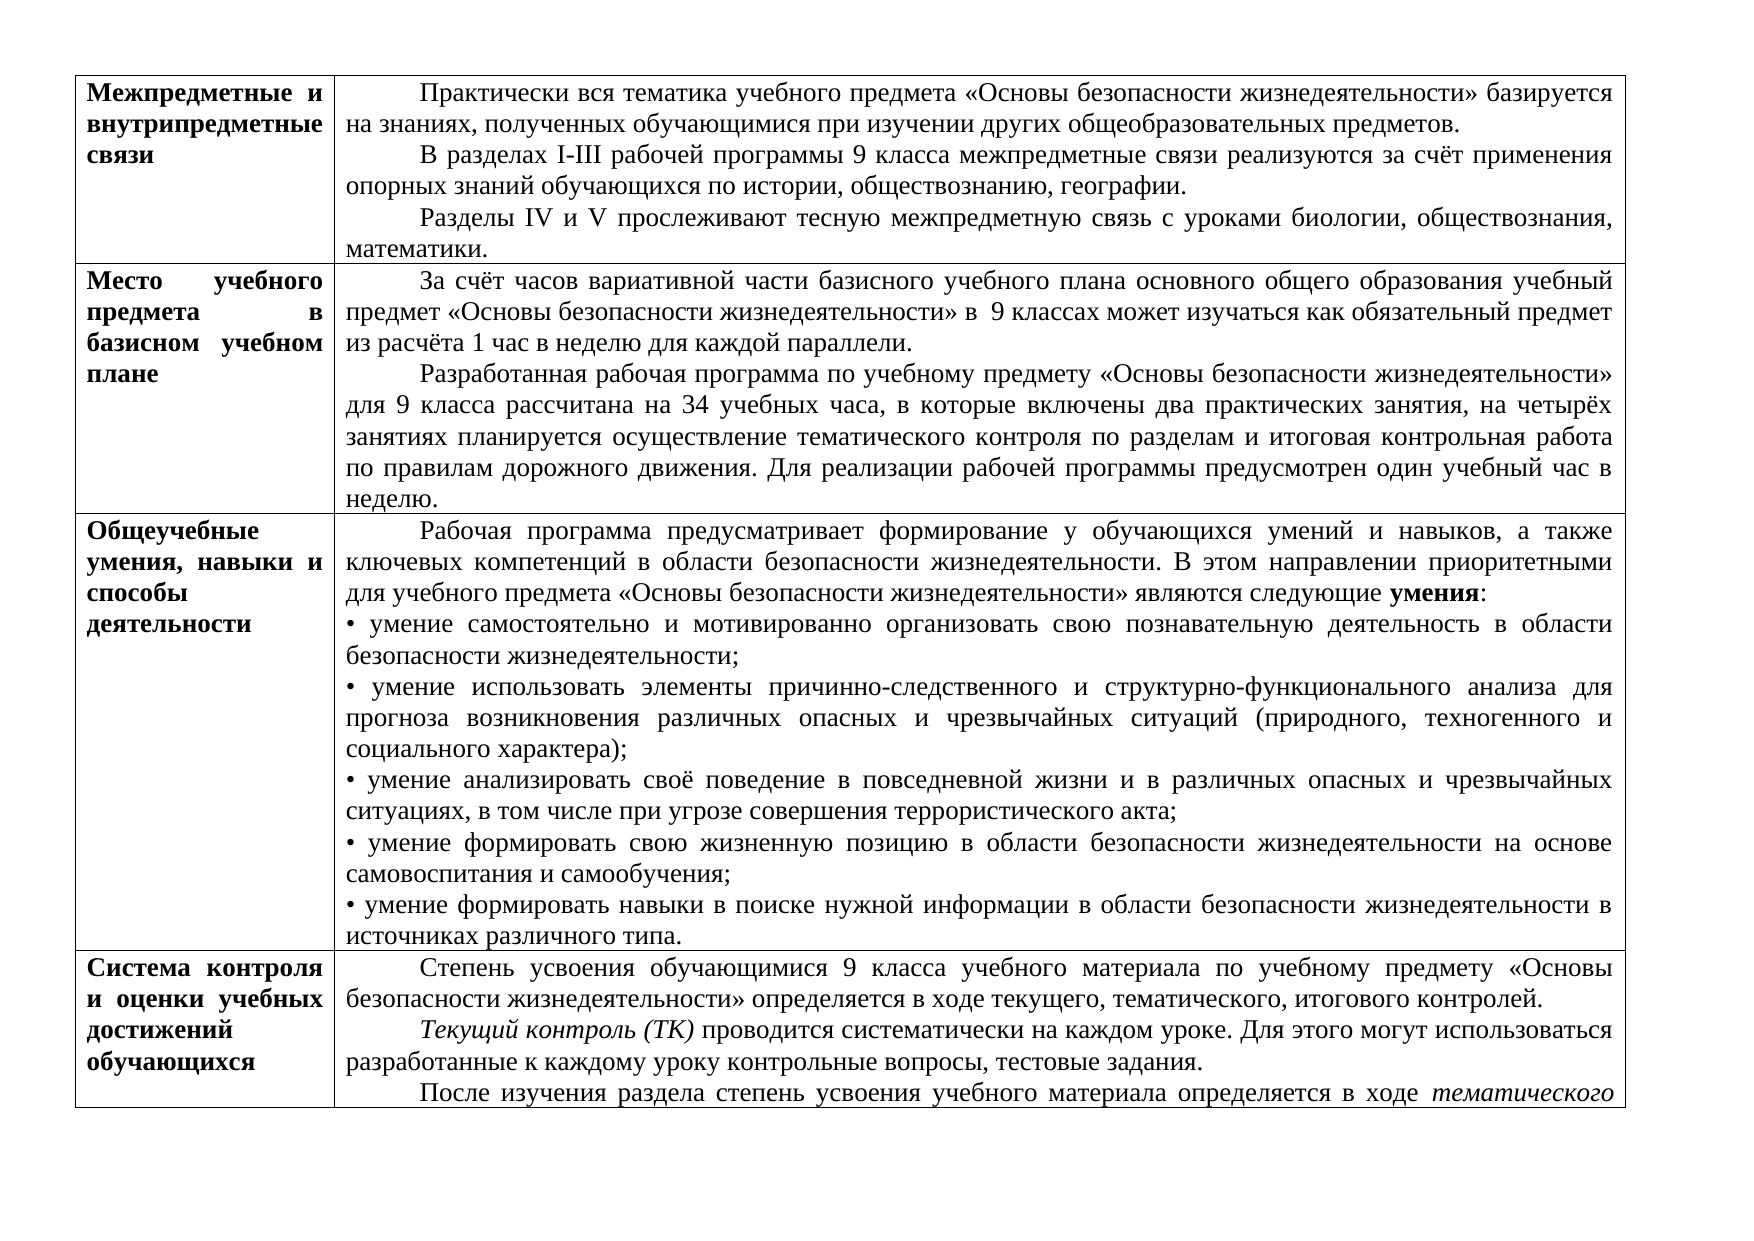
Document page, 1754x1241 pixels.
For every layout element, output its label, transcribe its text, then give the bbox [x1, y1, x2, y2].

table_cell За счёт часов вариативной части базисного учебного плана основного общего образования учебный предмет «Основы безопасности жизнедеятельности» в 9 классах может изучаться как обязательный предмет из расчёта 1 час в неделю для каждой параллели. Разработанная рабочая программа по учебному предмету «Основы безопасности жизнедеятельности» для 9 класса рассчитана на 34 учебных часа, в которые включены два практических занятия, на четырёх занятиях планируется осуществление тематического контроля по разделам и итоговая контрольная работа по правилам дорожного движения. Для реализации рабочей программы предусмотрен один учебный час в неделю. [335, 264, 1625, 513]
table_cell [335, 951, 1625, 1107]
table_cell Межпредметные и внутрипредметные связи [76, 76, 334, 263]
table_cell Место учебного предмета в базисном учебном плане [76, 264, 334, 513]
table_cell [76, 951, 334, 1107]
table_cell Практически вся тематика учебного предмета «Основы безопасности жизнедеятельности» базируется на знаниях, полученных обучающимися при изучении других общеобразовательных предметов. В разделах I-III рабочей программы 9 класса межпредметные связи реализуются за счёт применения опорных знаний обучающихся по истории, обществознанию, географии. Разделы IV и V прослеживают тесную межпредметную связь с уроками биологии, обществознания, математики. [335, 76, 1625, 263]
table_cell Рабочая программа предусматривает формирование у обучающихся умений и навыков, а также ключевых компетенций в области безопасности жизнедеятельности. В этом направлении приоритетными для учебного предмета «Основы безопасности жизнедеятельности» являются следующие умения: • умение самостоятельно и мотивированно организовать свою познавательную деятельность в области безопасности жизнедеятельности; • умение использовать элементы причинно-следственного и структурно-функционального анализа для прогноза возникновения различных опасных и чрезвычайных ситуаций (природного, техногенного и социального характера); • умение анализировать своё поведение в повседневной жизни и в различных опасных и чрезвычайных ситуациях, в том числе при угрозе совершения террористического акта; • умение формировать свою жизненную позицию в области безопасности жизнедеятельности на основе самовоспитания и самообучения; • умение формировать навыки в поиске нужной информации в области безопасности жизнедеятельности в источниках различного типа. [335, 514, 1625, 950]
table_cell Общеучебные умения, навыки и способы деятельности [76, 514, 334, 950]
